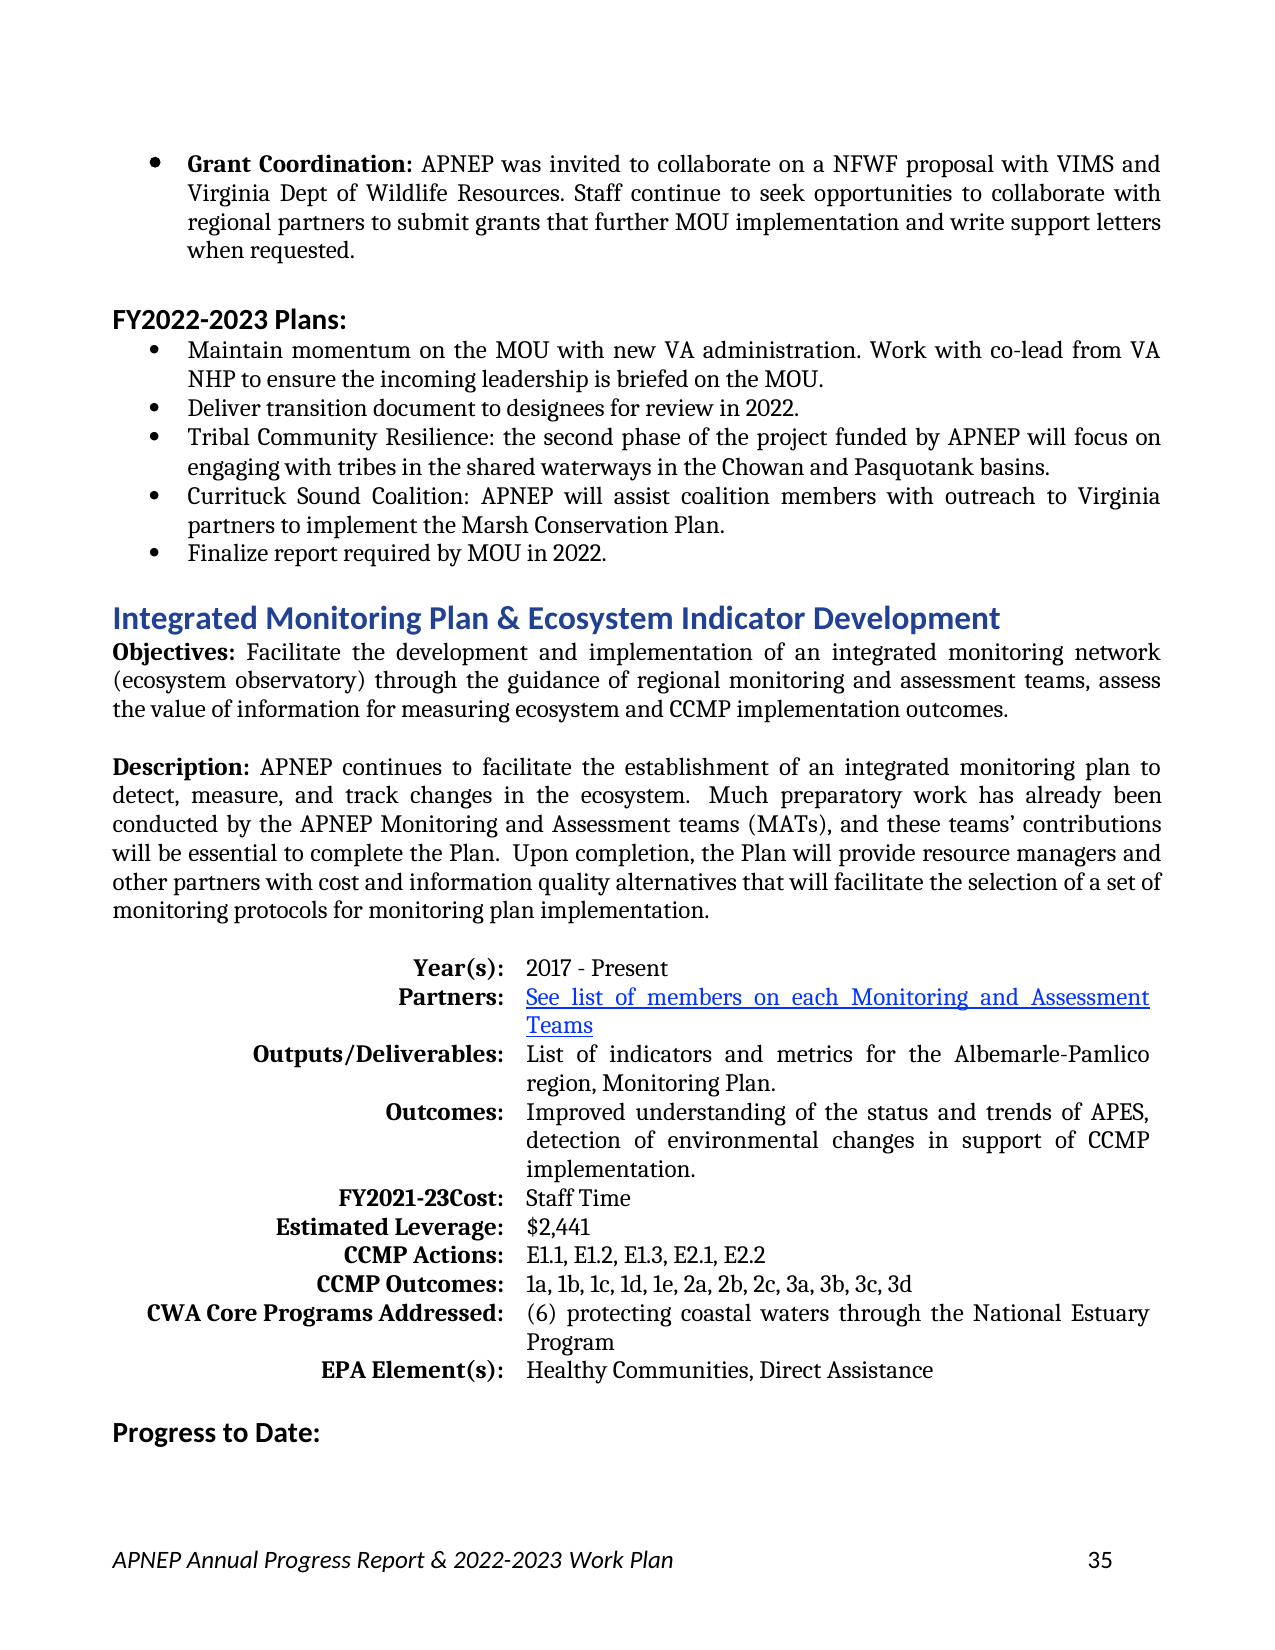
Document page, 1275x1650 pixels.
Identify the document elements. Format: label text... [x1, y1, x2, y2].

table_cell FY2021-23Cost: [113, 1184, 515, 1213]
text Objectives: Facilitate the development and implementation of an integrated monitoring network (ecosystem observatory) through the guidance of regional monitoring and assessment teams, assess the value of information for measuring ecosystem and CCMP implementation outcomes. [112, 638, 1162, 724]
text Progress to Date: [112, 1414, 1162, 1449]
list Grant Coordination: APNEP was invited to collaborate on a NFWF proposal with VIMS and Virginia Dept of Wildlife Resources. Staff continue to seek opportunities to collaborate with regional partners to submit grants that further MOU implementation and write support letters when requested. [150, 150, 1162, 265]
table_cell E1.1, E1.2, E1.3, E2.1, E2.2 [515, 1241, 1161, 1270]
table_cell List of indicators and metrics for the Albemarle-Pamlico region, Monitoring Plan. [515, 1040, 1161, 1098]
table_cell CWA Core Programs Addressed: [113, 1299, 515, 1356]
table_cell Estimated Leverage: [113, 1213, 515, 1241]
table_cell CCMP Outcomes: [113, 1270, 515, 1299]
table_header Year(s): [113, 954, 515, 983]
table_header 2017 - Present [515, 954, 1161, 983]
table_cell CCMP Actions: [113, 1241, 515, 1270]
table_cell Outcomes: [113, 1098, 515, 1184]
table_cell (6) protecting coastal waters through the National Estuary Program [515, 1299, 1161, 1356]
table_cell $2,441 [515, 1213, 1161, 1241]
text FY2022-2023 Plans: [112, 301, 1162, 336]
list Maintain momentum on the MOU with new VA administration. Work with co-lead from VA NHP to ensure the incoming leadership is briefed on the MOU. [150, 336, 1162, 394]
list Finalize report required by MOU in 2022. [150, 539, 1162, 568]
table_cell Healthy Communities, Direct Assistance [515, 1356, 1161, 1385]
table_cell Improved understanding of the status and trends of APES, detection of environmental changes in support of CCMP implementation. [515, 1098, 1161, 1184]
table_cell EPA Element(s): [113, 1356, 515, 1385]
list Currituck Sound Coalition: APNEP will assist coalition members with outreach to Virginia partners to implement the Marsh Conservation Plan. [150, 482, 1162, 539]
list Tribal Community Resilience: the second phase of the project funded by APNEP will focus on engaging with tribes in the shared waterways in the Chowan and Pasquotank basins. [150, 423, 1162, 482]
table_cell Staff Time [515, 1184, 1161, 1213]
table_cell Partners: [113, 983, 515, 1040]
text Description: APNEP continues to facilitate the establishment of an integrated monitoring plan to detect, measure, and track changes in the ecosystem. Much preparatory work has already been conducted by the APNEP Monitoring and Assessment teams (MATs), and these teams’ contributions will be essential to complete the Plan. Upon completion, the Plan will provide resource managers and other partners with cost and information quality alternatives that will facilitate the selection of a set of monitoring protocols for monitoring plan implementation. [112, 753, 1162, 925]
table_cell 1a, 1b, 1c, 1d, 1e, 2a, 2b, 2c, 3a, 3b, 3c, 3d [515, 1270, 1161, 1299]
text Integrated Monitoring Plan & Ecosystem Indicator Development [112, 597, 1162, 638]
table_cell See list of members on each Monitoring and Assessment Teams [515, 983, 1161, 1040]
list Deliver transition document to designees for review in 2022. [150, 394, 1162, 423]
table_cell Outputs/Deliverables: [113, 1040, 515, 1098]
